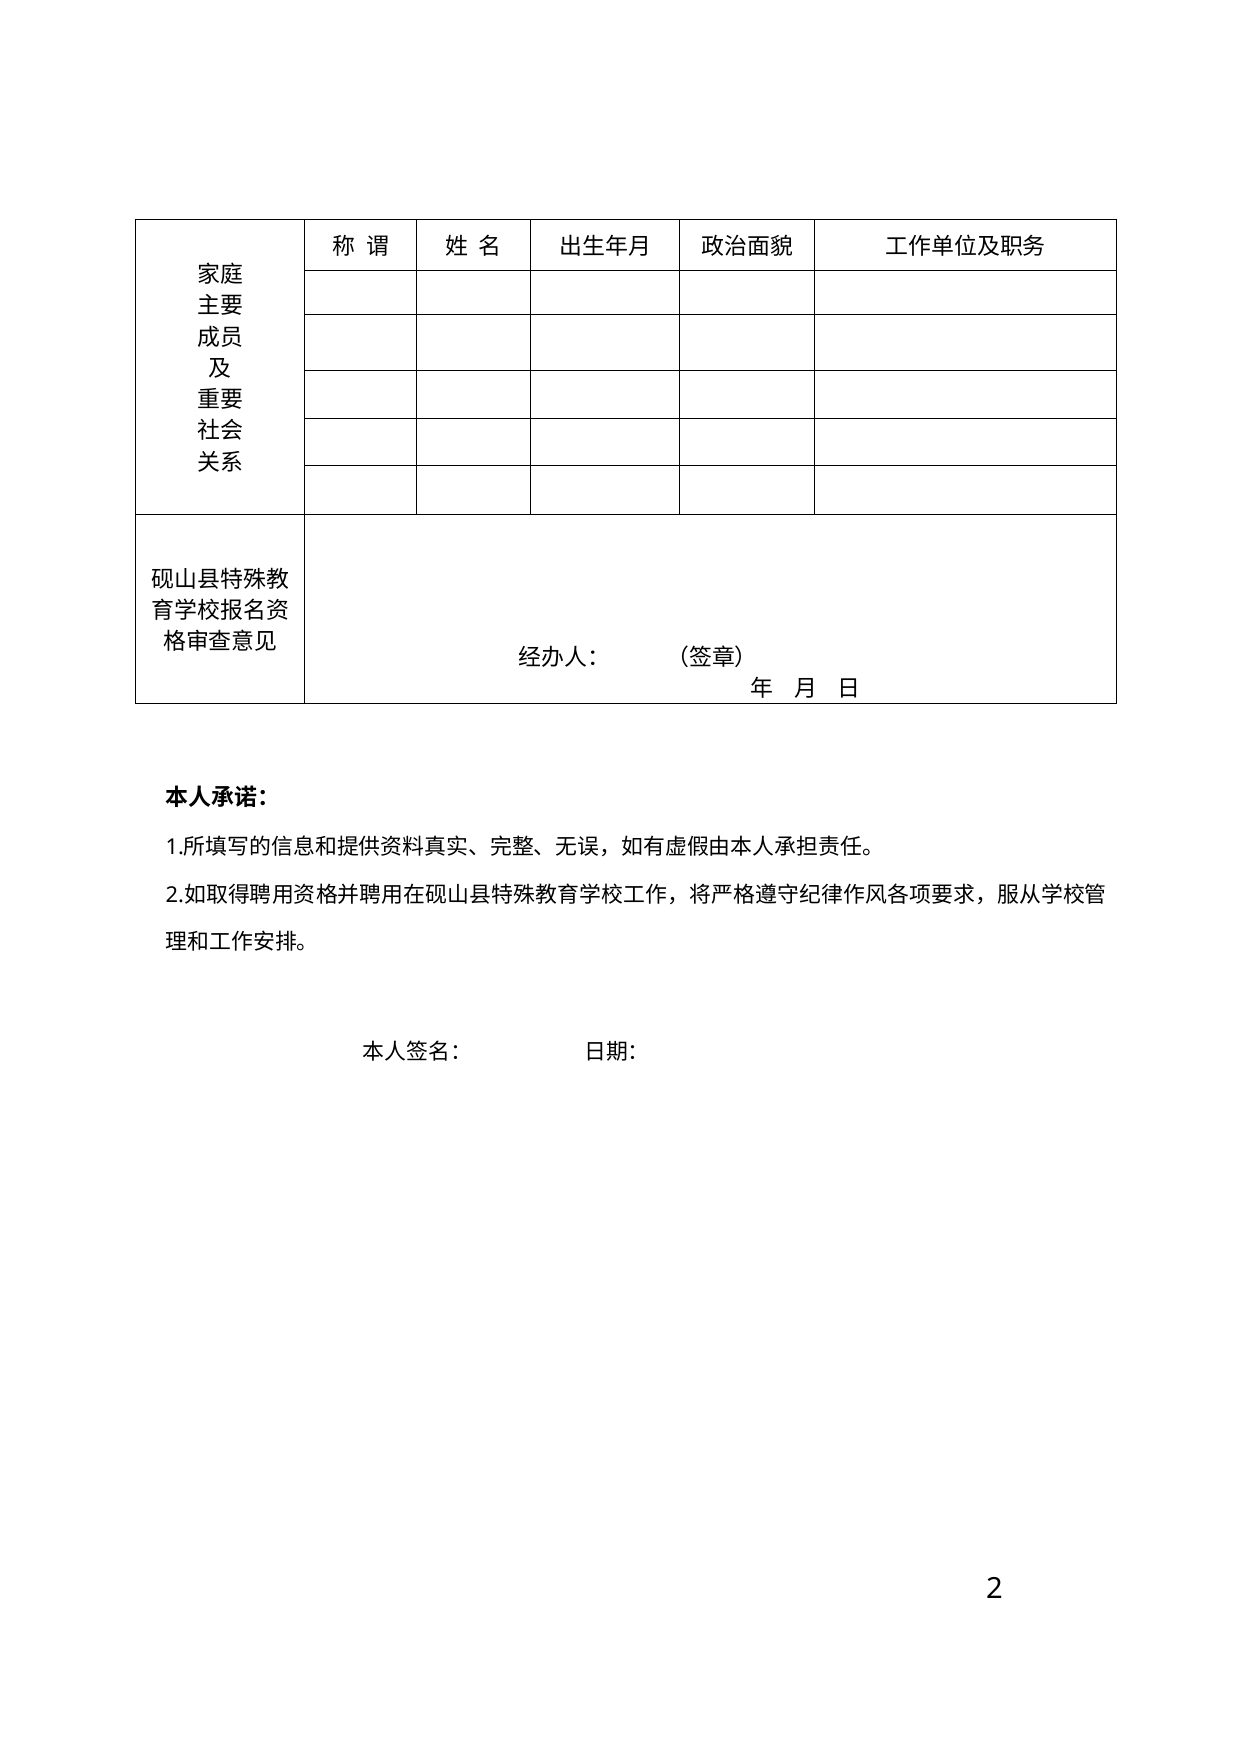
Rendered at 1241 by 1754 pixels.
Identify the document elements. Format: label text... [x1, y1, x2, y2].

table_cell 家庭 主要 成员 及 重要 社会 关系 [136, 220, 304, 514]
table_cell [815, 466, 1116, 514]
text 2.如取得聘用资格并聘用在砚山县特殊教育学校工作，将严格遵守纪律作风各项要求，服从学校管理和工作安排。 [165, 877, 1109, 956]
table_cell [815, 371, 1116, 417]
table_cell 称 谓 [305, 220, 416, 270]
table_cell 工作单位及职务 [815, 220, 1116, 270]
table_cell 姓 名 [417, 220, 530, 270]
table_cell 出生年月 [531, 220, 679, 270]
table_cell 砚山县特殊教育学校报名资格审查意见 [136, 515, 304, 703]
table_cell [680, 466, 814, 514]
table_cell [680, 315, 814, 369]
table_cell [815, 419, 1116, 465]
table_cell [531, 466, 679, 514]
table_cell [531, 271, 679, 314]
table_cell [417, 371, 530, 417]
table_cell [531, 371, 679, 417]
text 1.所填写的信息和提供资料真实、完整、无误，如有虚假由本人承担责任。 [165, 829, 1109, 861]
text 本人承诺： [165, 779, 1109, 812]
table_cell 政治面貌 [680, 220, 814, 270]
table_cell [815, 315, 1116, 369]
table_cell [305, 315, 416, 369]
table_cell [680, 271, 814, 314]
table_cell [305, 271, 416, 314]
table_cell 经办人： （签章） 年 月 日 [305, 515, 1116, 703]
text 本人签名： 日期： [165, 1034, 1087, 1066]
table_cell [531, 419, 679, 465]
table_cell [305, 466, 416, 514]
table_cell [531, 315, 679, 369]
table_cell [680, 419, 814, 465]
table_cell [680, 371, 814, 417]
table_cell [417, 419, 530, 465]
table_cell [305, 371, 416, 417]
table_cell [417, 271, 530, 314]
table_cell [417, 315, 530, 369]
table_cell [305, 419, 416, 465]
table_cell [815, 271, 1116, 314]
table_cell [417, 466, 530, 514]
